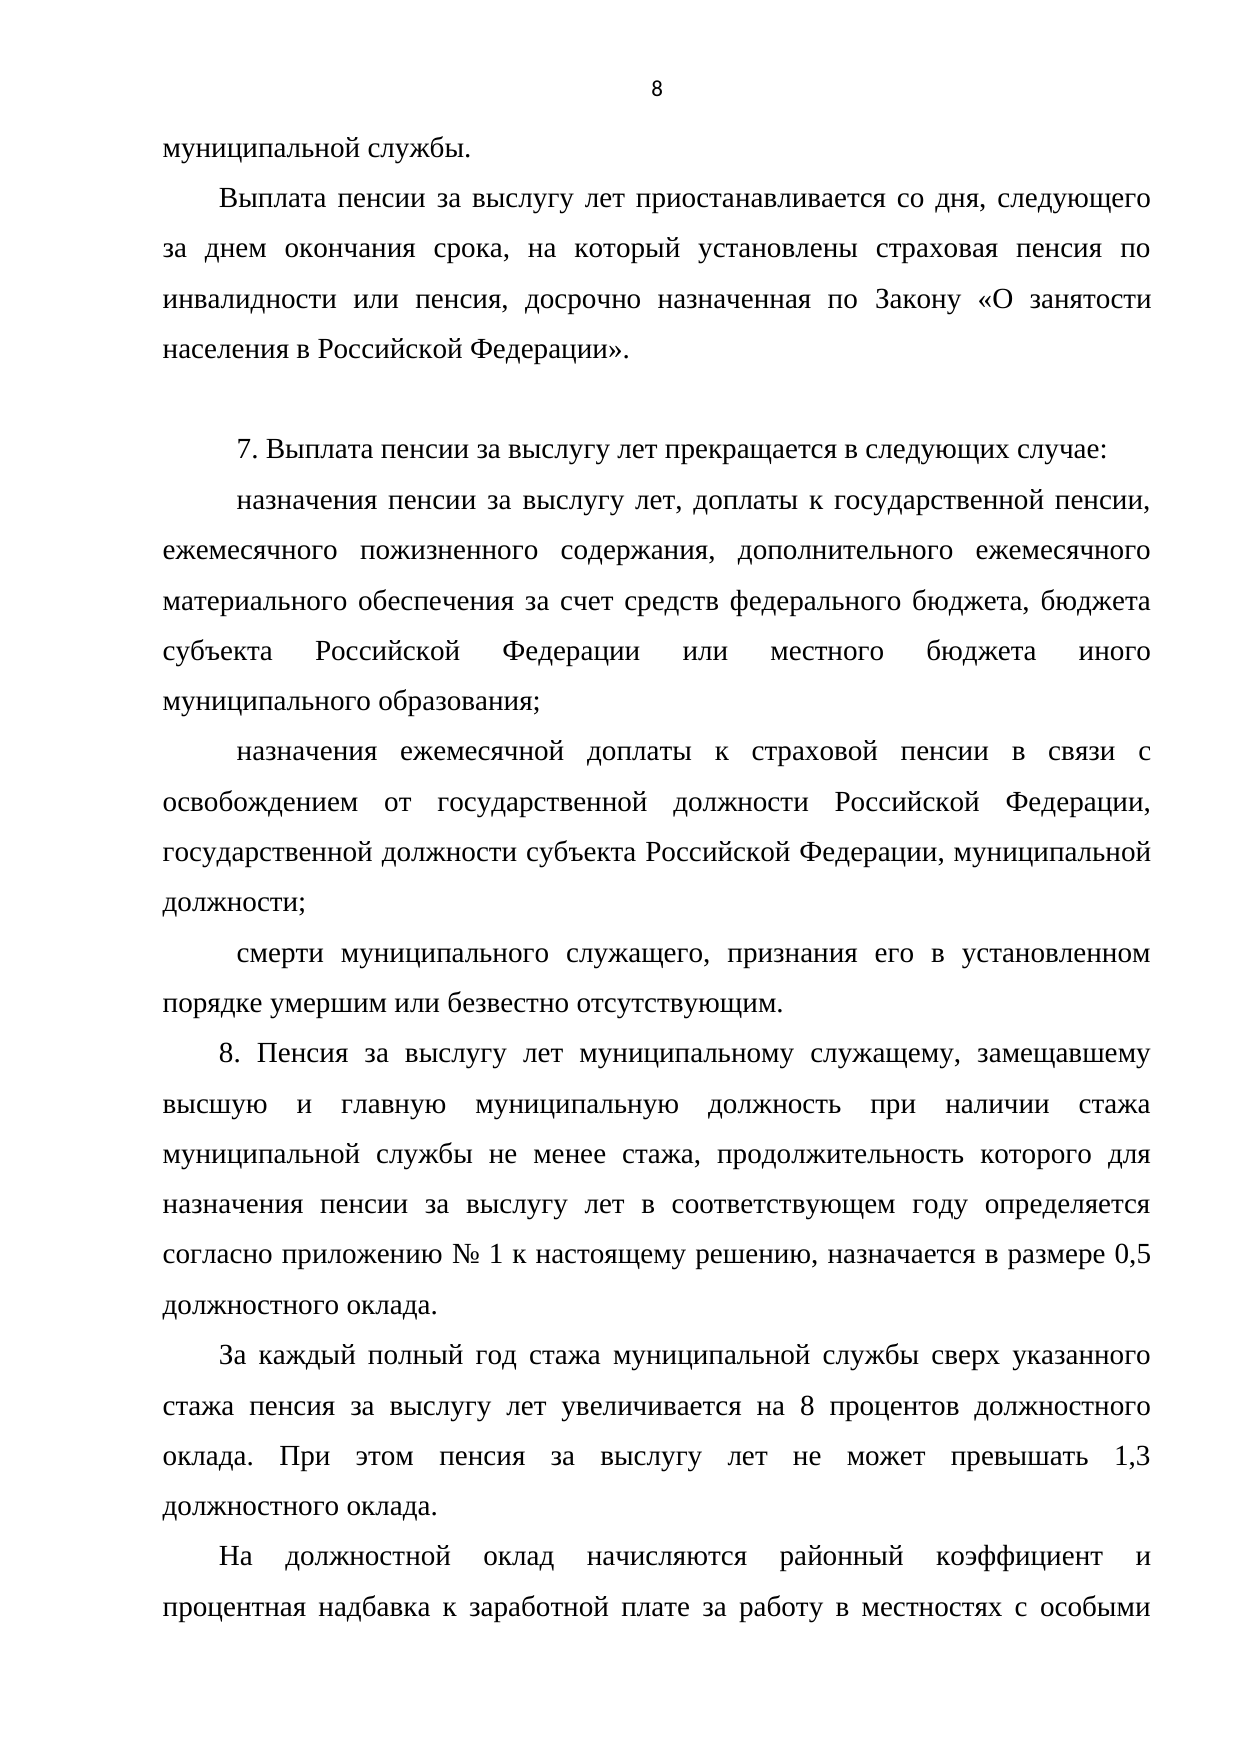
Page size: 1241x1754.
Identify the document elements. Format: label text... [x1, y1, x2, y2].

text назначения ежемесячной доплаты к страховой пенсии в связи с освобождением от государственной должности Российской Федерации, государственной должности субъекта Российской Федерации, муниципальной должности; [162, 733, 1152, 918]
text Выплата пенсии за выслугу лет приостанавливается со дня, следующего за днем окончания срока, на который установлены страховая пенсия по инвалидности или пенсия, досрочно назначенная по Закону «О занятости населения в Российской Федерации». [162, 180, 1152, 364]
text 7. Выплата пенсии за выслугу лет прекращается в следующих случае: [162, 432, 1152, 465]
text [162, 1538, 1152, 1622]
text 8. Пенсия за выслугу лет муниципальному служащему, замещавшему высшую и главную муниципальную должность при наличии стажа муниципальной службы не менее стажа, продолжительность которого для назначения пенсии за выслугу лет в соответствующем году определяется согласно приложению № 1 к настоящему решению, назначается в размере 0,5 должностного оклада. [162, 1035, 1152, 1321]
text За каждый полный год стажа муниципальной службы сверх указанного стажа пенсия за выслугу лет увеличивается на 8 процентов должностного оклада. При этом пенсия за выслугу лет не может превышать 1,3 должностного оклада. [162, 1337, 1152, 1522]
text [162, 130, 1152, 163]
text смерти муниципального служащего, признания его в установленном порядке умершим или безвестно отсутствующим. [162, 935, 1152, 1019]
text назначения пенсии за выслугу лет, доплаты к государственной пенсии, ежемесячного пожизненного содержания, дополнительного ежемесячного материального обеспечения за счет средств федерального бюджета, бюджета субъекта Российской Федерации или местного бюджета иного муниципального образования; [162, 482, 1152, 717]
